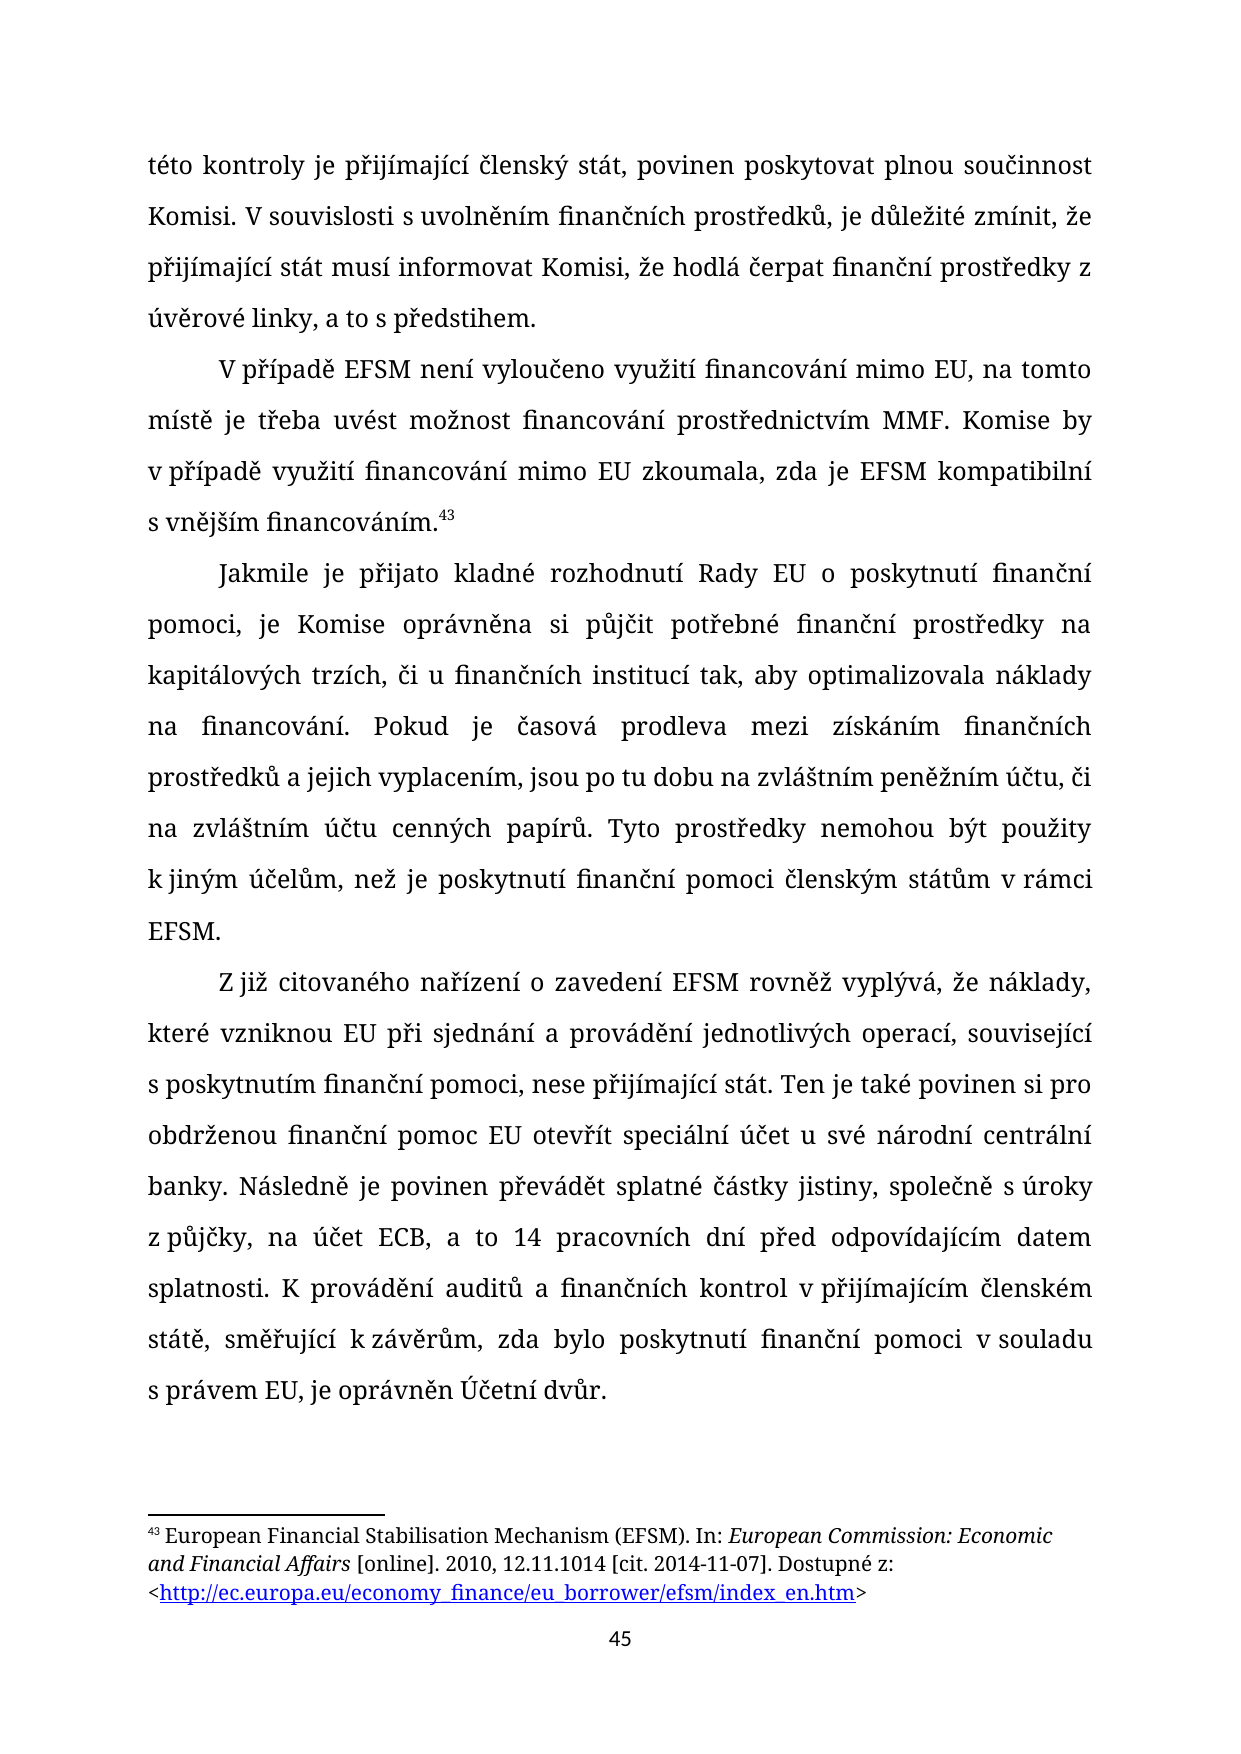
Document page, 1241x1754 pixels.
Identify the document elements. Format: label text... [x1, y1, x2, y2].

text Jakmile je přijato kladné rozhodnutí Rady EU o poskytnutí finanční pomoci, je Komise oprávněna si půjčit potřebné finanční prostředky na kapitálových trzích, či u finančních institucí tak, aby optimalizovala náklady na financování. Pokud je časová prodleva mezi získáním finančních prostředků a jejich vyplacením, jsou po tu dobu na zvláštním peněžním účtu, či na zvláštním účtu cenných papírů. Tyto prostředky nemohou být použity k jiným účelům, než je poskytnutí finanční pomoci členským státům v rámci EFSM. [148, 556, 1093, 947]
text V případě EFSM není vyloučeno využití financování mimo EU, na tomto místě je třeba uvést možnost financování prostřednictvím MMF. Komise by v případě využití financování mimo EU zkoumala, zda je EFSM kompatibilní s vnějším financováním. [148, 352, 1093, 539]
text Z již citovaného nařízení o zavedení EFSM rovněž vyplývá, že náklady, které vzniknou EU při sjednání a provádění jednotlivých operací, související s poskytnutím finanční pomoci, nese přijímající stát. Ten je také povinen si pro obdrženou finanční pomoc EU otevřít speciální účet u své národní centrální banky. Následně je povinen převádět splatné částky jistiny, společně s úroky z půjčky, na účet ECB, a to 14 pracovních dní před odpovídajícím datem splatnosti. K provádění auditů a finančních kontrol v přijímajícím členském státě, směřující k závěrům, zda bylo poskytnutí finanční pomoci v souladu s právem EU, je oprávněn Účetní dvůr. [148, 964, 1093, 1407]
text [148, 148, 1093, 335]
